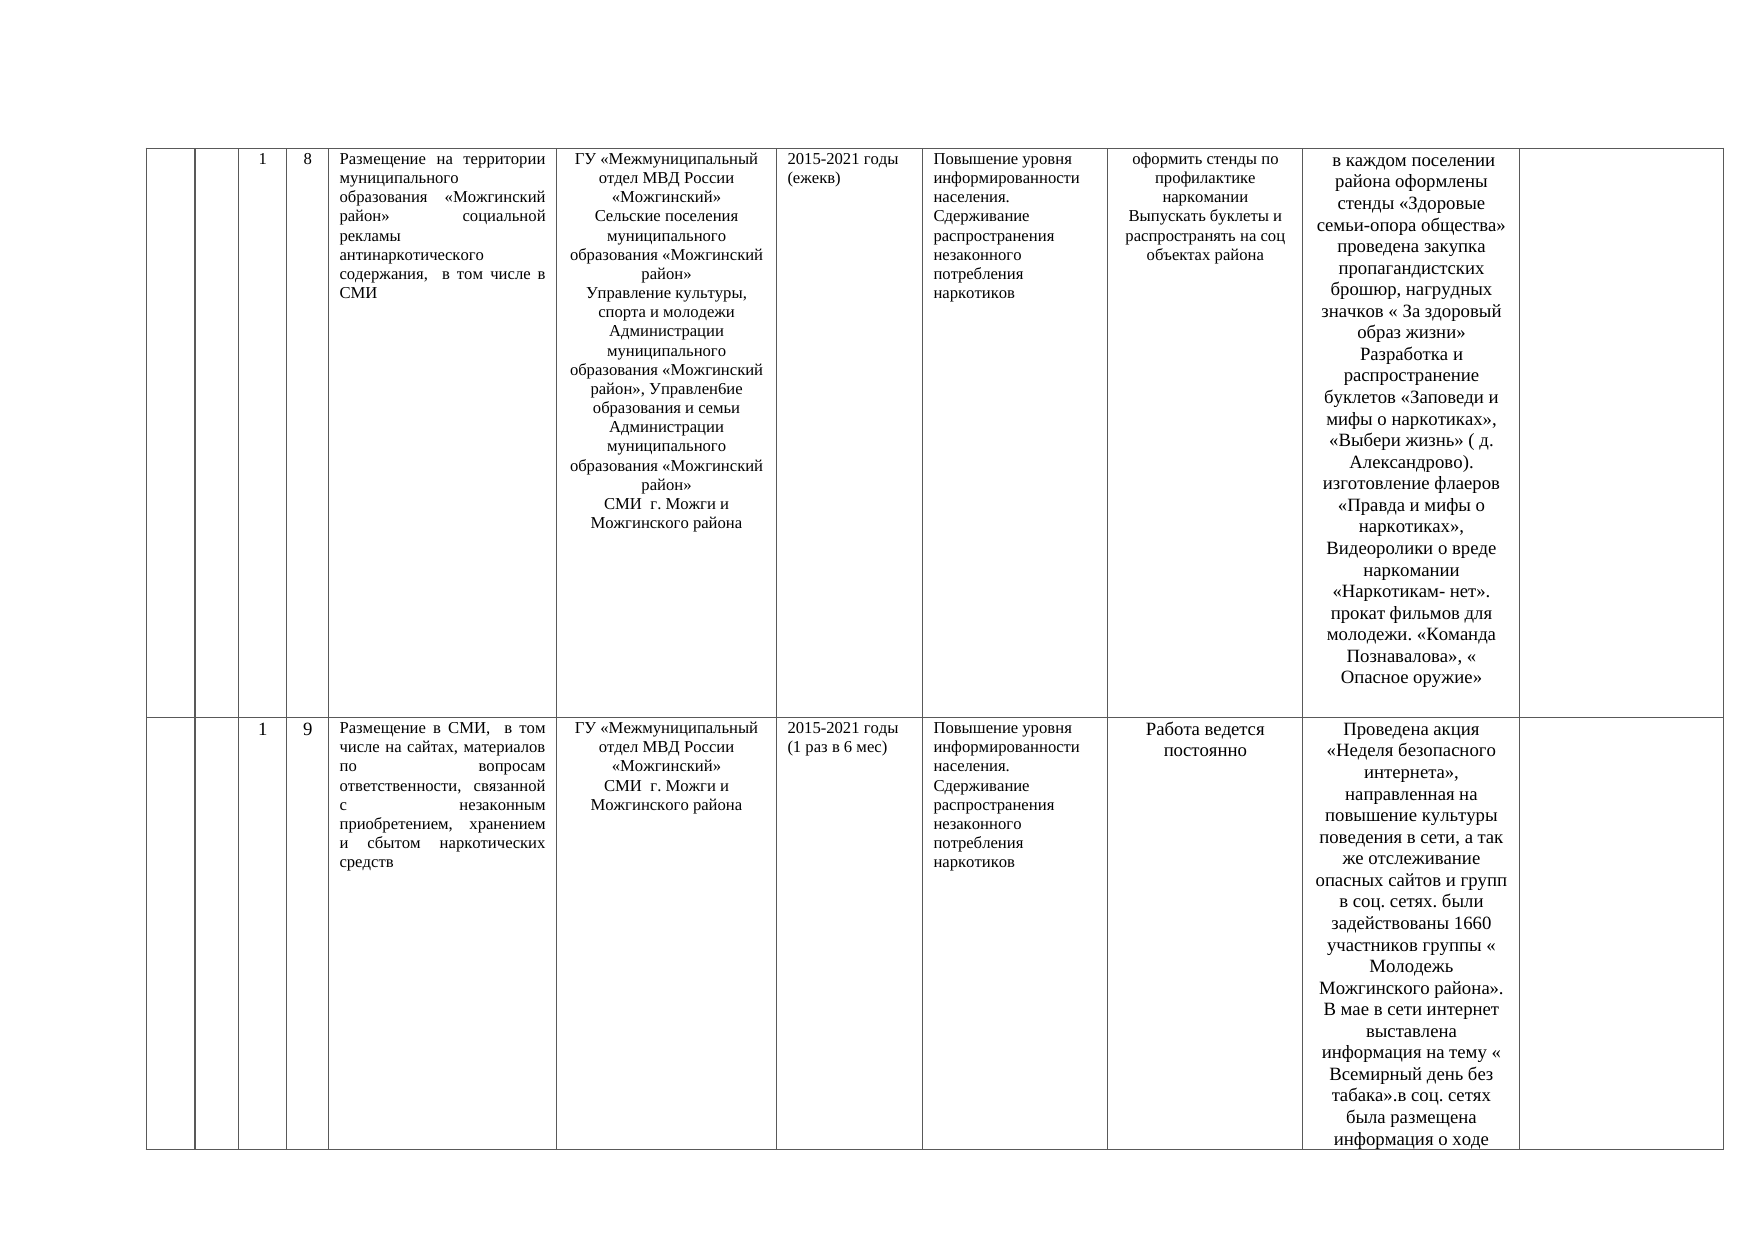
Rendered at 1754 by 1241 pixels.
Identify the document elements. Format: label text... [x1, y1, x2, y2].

table_cell Размещение на территории муниципального образования «Можгинский район» социальной рекламы антинаркотического содержания, в том числе в СМИ [329, 149, 556, 717]
table_cell 2015-2021 годы (ежекв) [777, 149, 922, 717]
table_cell 9 [287, 718, 328, 1149]
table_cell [1108, 718, 1302, 1149]
table_cell [147, 149, 194, 717]
table_cell [196, 718, 238, 1149]
table_cell [196, 149, 238, 717]
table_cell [777, 718, 922, 1149]
table_cell ГУ «Межмуниципальный отдел МВД России «Можгинский» Сельские поселения муниципального образования «Можгинский район» Управление культуры, спорта и молодежи Администрации муниципального образования «Можгинский район», Управлен6ие образования и семьи Администрации муниципального образования «Можгинский район» СМИ г. Можги и Можгинского района [557, 149, 776, 717]
table_cell оформить стенды по профилактике наркомании Выпускать буклеты и распространять на соц объектах района [1108, 149, 1302, 717]
table_cell [147, 718, 194, 1149]
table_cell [329, 718, 556, 1149]
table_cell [923, 718, 1107, 1149]
table_cell [1520, 718, 1723, 1149]
table_cell 8 [287, 149, 328, 717]
table_cell Повышение уровня информированности населения. Сдерживание распространения незаконного потребления наркотиков [923, 149, 1107, 717]
table_cell 1 [239, 718, 286, 1149]
table_cell 1 [239, 149, 286, 717]
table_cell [1303, 718, 1519, 1149]
table_cell [1520, 149, 1723, 717]
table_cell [557, 718, 776, 1149]
table_cell в каждом поселении района оформлены стенды «Здоровые семьи-опора общества» проведена закупка пропагандистских брошюр, нагрудных значков « За здоровый образ жизни» Разработка и распространение буклетов «Заповеди и мифы о наркотиках», «Выбери жизнь» ( д. Александрово). изготовление флаеров «Правда и мифы о наркотиках», Видеоролики о вреде наркомании «Наркотикам- нет». прокат фильмов для молодежи. «Команда Познавалова», « Опасное оружие» [1303, 149, 1519, 717]
